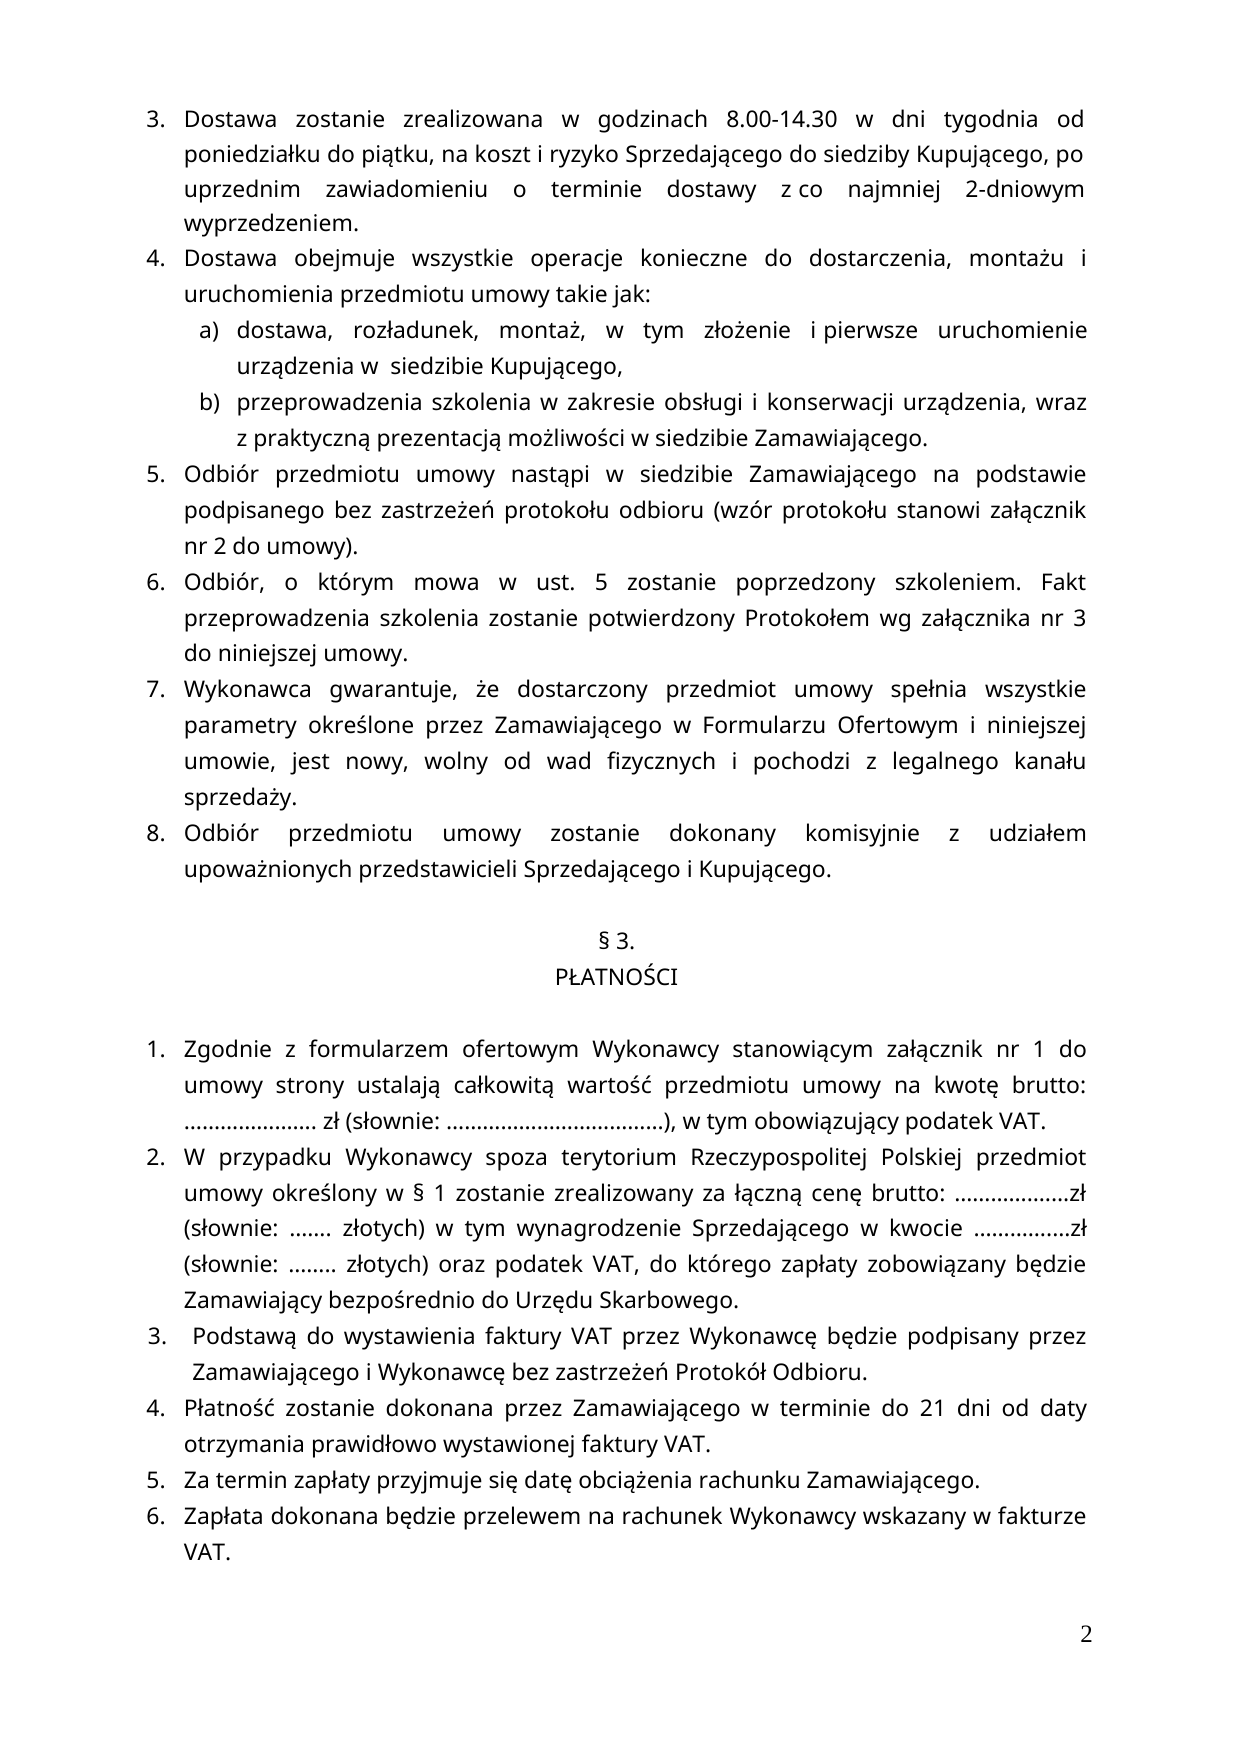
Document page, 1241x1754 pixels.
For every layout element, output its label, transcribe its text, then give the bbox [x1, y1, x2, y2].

list Zgodnie z formularzem ofertowym Wykonawcy stanowiącym załącznik nr 1 do umowy strony ustalają całkowitą wartość przedmiotu umowy na kwotę brutto: …………………. zł (słownie: ………………………………), w tym obowiązujący podatek VAT. [146, 1033, 1088, 1136]
list Dostawa obejmuje wszystkie operacje konieczne do dostarczenia, montażu i uruchomienia przedmiotu umowy takie jak: [146, 242, 1088, 309]
list Za termin zapłaty przyjmuje się datę obciążenia rachunku Zamawiającego. [146, 1464, 1088, 1495]
list Płatność zostanie dokonana przez Zamawiającego w terminie do 21 dni od daty otrzymania prawidłowo wystawionej faktury VAT. [146, 1392, 1088, 1459]
list Odbiór, o którym mowa w ust. 5 zostanie poprzedzony szkoleniem. Fakt przeprowadzenia szkolenia zostanie potwierdzony Protokołem wg załącznika nr 3 do niniejszej umowy. [146, 566, 1088, 669]
list dostawa, rozładunek, montaż, w tym złożenie i pierwsze uruchomienie urządzenia w siedzibie Kupującego, [199, 314, 1088, 381]
list W przypadku Wykonawcy spoza terytorium Rzeczypospolitej Polskiej przedmiot umowy określony w § 1 zostanie zrealizowany za łączną cenę brutto: …………….…zł (słownie: ……. złotych) w tym wynagrodzenie Sprzedającego w kwocie ………….…zł (słownie: …….. złotych) oraz podatek VAT, do którego zapłaty zobowiązany będzie Zamawiający bezpośrednio do Urzędu Skarbowego. [146, 1141, 1088, 1316]
list Odbiór przedmiotu umowy nastąpi w siedzibie Zamawiającego na podstawie podpisanego bez zastrzeżeń protokołu odbioru (wzór protokołu stanowi załącznik nr 2 do umowy). [146, 458, 1088, 561]
list Wykonawca gwarantuje, że dostarczony przedmiot umowy spełnia wszystkie parametry określone przez Zamawiającego w Formularzu Ofertowym i niniejszej umowie, jest nowy, wolny od wad fizycznych i pochodzi z legalnego kanału sprzedaży. [146, 673, 1088, 812]
list Dostawa zostanie zrealizowana w godzinach 8.00-14.30 w dni tygodnia od poniedziałku do piątku, na koszt i ryzyko Sprzedającego do siedziby Kupującego, po uprzednim zawiadomieniu o terminie dostawy z co najmniej 2-dniowym wyprzedzeniem. [146, 103, 1085, 239]
list Podstawą do wystawienia faktury VAT przez Wykonawcę będzie podpisany przez Zamawiającego i Wykonawcę bez zastrzeżeń Protokół Odbioru. [148, 1320, 1088, 1387]
text PŁATNOŚCI [171, 961, 1062, 992]
list Zapłata dokonana będzie przelewem na rachunek Wykonawcy wskazany w fakturze VAT. [146, 1500, 1088, 1567]
text § 3. [171, 925, 1062, 956]
list przeprowadzenia szkolenia w zakresie obsługi i konserwacji urządzenia, wraz z praktyczną prezentacją możliwości w siedzibie Zamawiającego. [199, 386, 1088, 453]
list Odbiór przedmiotu umowy zostanie dokonany komisyjnie z udziałem upoważnionych przedstawicieli Sprzedającego i Kupującego. [146, 817, 1088, 884]
